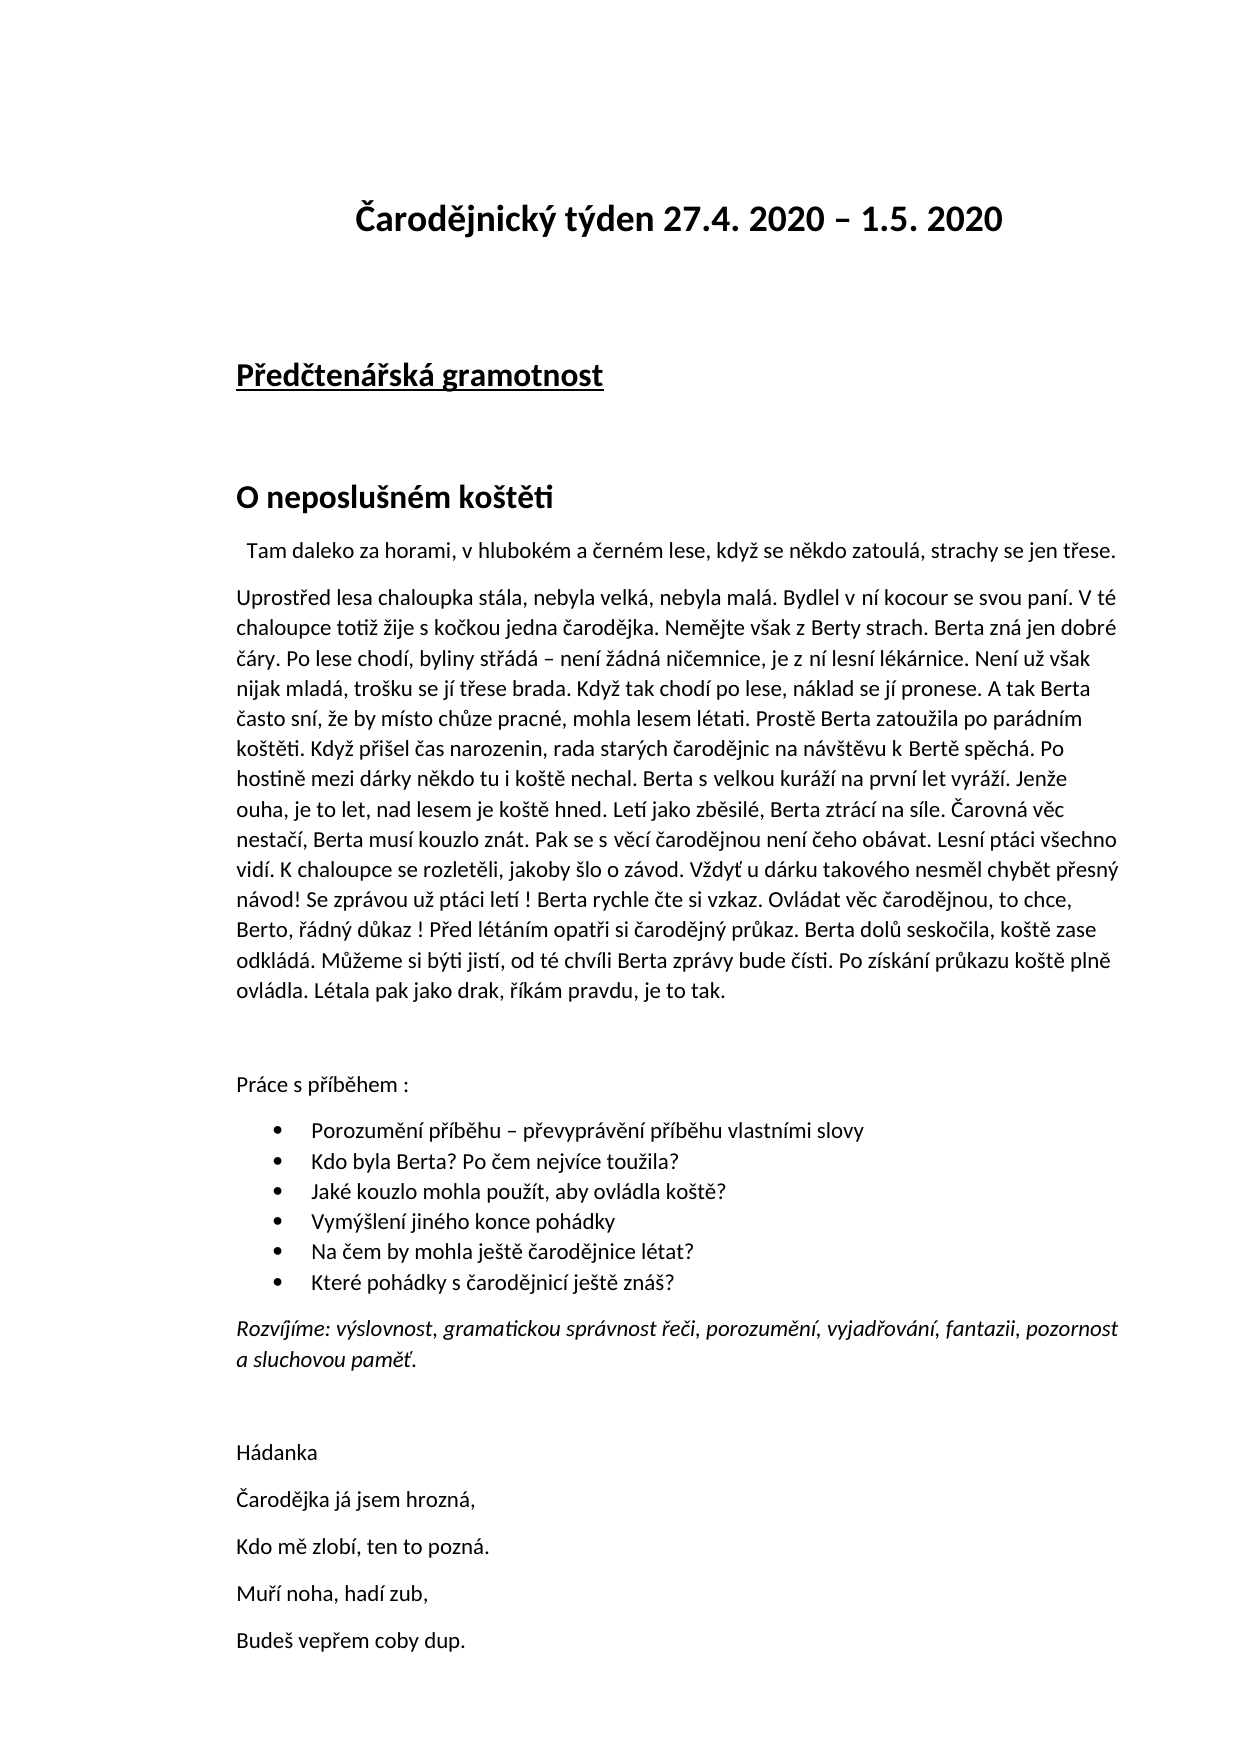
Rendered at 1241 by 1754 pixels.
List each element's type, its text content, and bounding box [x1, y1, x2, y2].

list Vymýšlení jiného konce pohádky [274, 1207, 1122, 1235]
text Čarodějka já jsem hrozná, [236, 1485, 1122, 1513]
list Porozumění příběhu – převyprávění příběhu vlastními slovy [274, 1117, 1122, 1144]
list Jaké kouzlo mohla použít, aby ovládla koště? [274, 1177, 1122, 1205]
text Rozvíjíme: výslovnost, gramatickou správnost řeči, porozumění, vyjadřování, fantazii, pozornost a sluchovou paměť. [236, 1314, 1122, 1373]
text Práce s příběhem : [236, 1070, 1122, 1098]
text Muří noha, hadí zub, [236, 1579, 1122, 1607]
list Které pohádky s čarodějnicí ještě znáš? [274, 1268, 1122, 1296]
text Hádanka [236, 1438, 1122, 1466]
text O neposlušném koštěti [236, 476, 1122, 516]
text Čarodějnický týden 27.4. 2020 – 1.5. 2020 [236, 194, 1122, 240]
text Budeš vepřem coby dup. [236, 1626, 1122, 1654]
text Kdo mě zlobí, ten to pozná. [236, 1532, 1122, 1560]
list Na čem by mohla ještě čarodějnice létat? [274, 1237, 1122, 1265]
text Předčtenářská gramotnost [236, 354, 1122, 395]
text Uprostřed lesa chaloupka stála, nebyla velká, nebyla malá. Bydlel v ní kocour se svou paní. V té chaloupce totiž žije s kočkou jedna čarodějka. Nemějte však z Berty strach. Berta zná jen dobré čáry. Po lese chodí, byliny střádá – není žádná ničemnice, je z ní lesní lékárnice. Není už však nijak mladá, trošku se jí třese brada. Když tak chodí po lese, náklad se jí pronese. A tak Berta často sní, že by místo chůze pracné, mohla lesem létati. Prostě Berta zatoužila po parádním koštěti. Když přišel čas narozenin, rada starých čarodějnic na návštěvu k Bertě spěchá. Po hostině mezi dárky někdo tu i koště nechal. Berta s velkou kuráží na první let vyráží. Jenže ouha, je to let, nad lesem je koště hned. Letí jako zběsilé, Berta ztrácí na síle. Čarovná věc nestačí, Berta musí kouzlo znát. Pak se s věcí čarodějnou není čeho obávat. Lesní ptáci všechno vidí. K chaloupce se rozletěli, jakoby šlo o závod. Vždyť u dárku takového nesměl chybět přesný návod! Se zprávou už ptáci letí ! Berta rychle čte si vzkaz. Ovládat věc čarodějnou, to chce, Berto, řádný důkaz ! Před létáním opatři si čarodějný průkaz. Berta dolů seskočila, koště zase odkládá. Můžeme si býti jistí, od té chvíli Berta zprávy bude čísti. Po získání průkazu koště plně ovládla. Létala pak jako drak, říkám pravdu, je to tak. [236, 583, 1122, 1004]
list Kdo byla Berta? Po čem nejvíce toužila? [274, 1147, 1122, 1175]
text Tam daleko za horami, v hlubokém a černém lese, když se někdo zatoulá, strachy se jen třese. [236, 536, 1122, 564]
